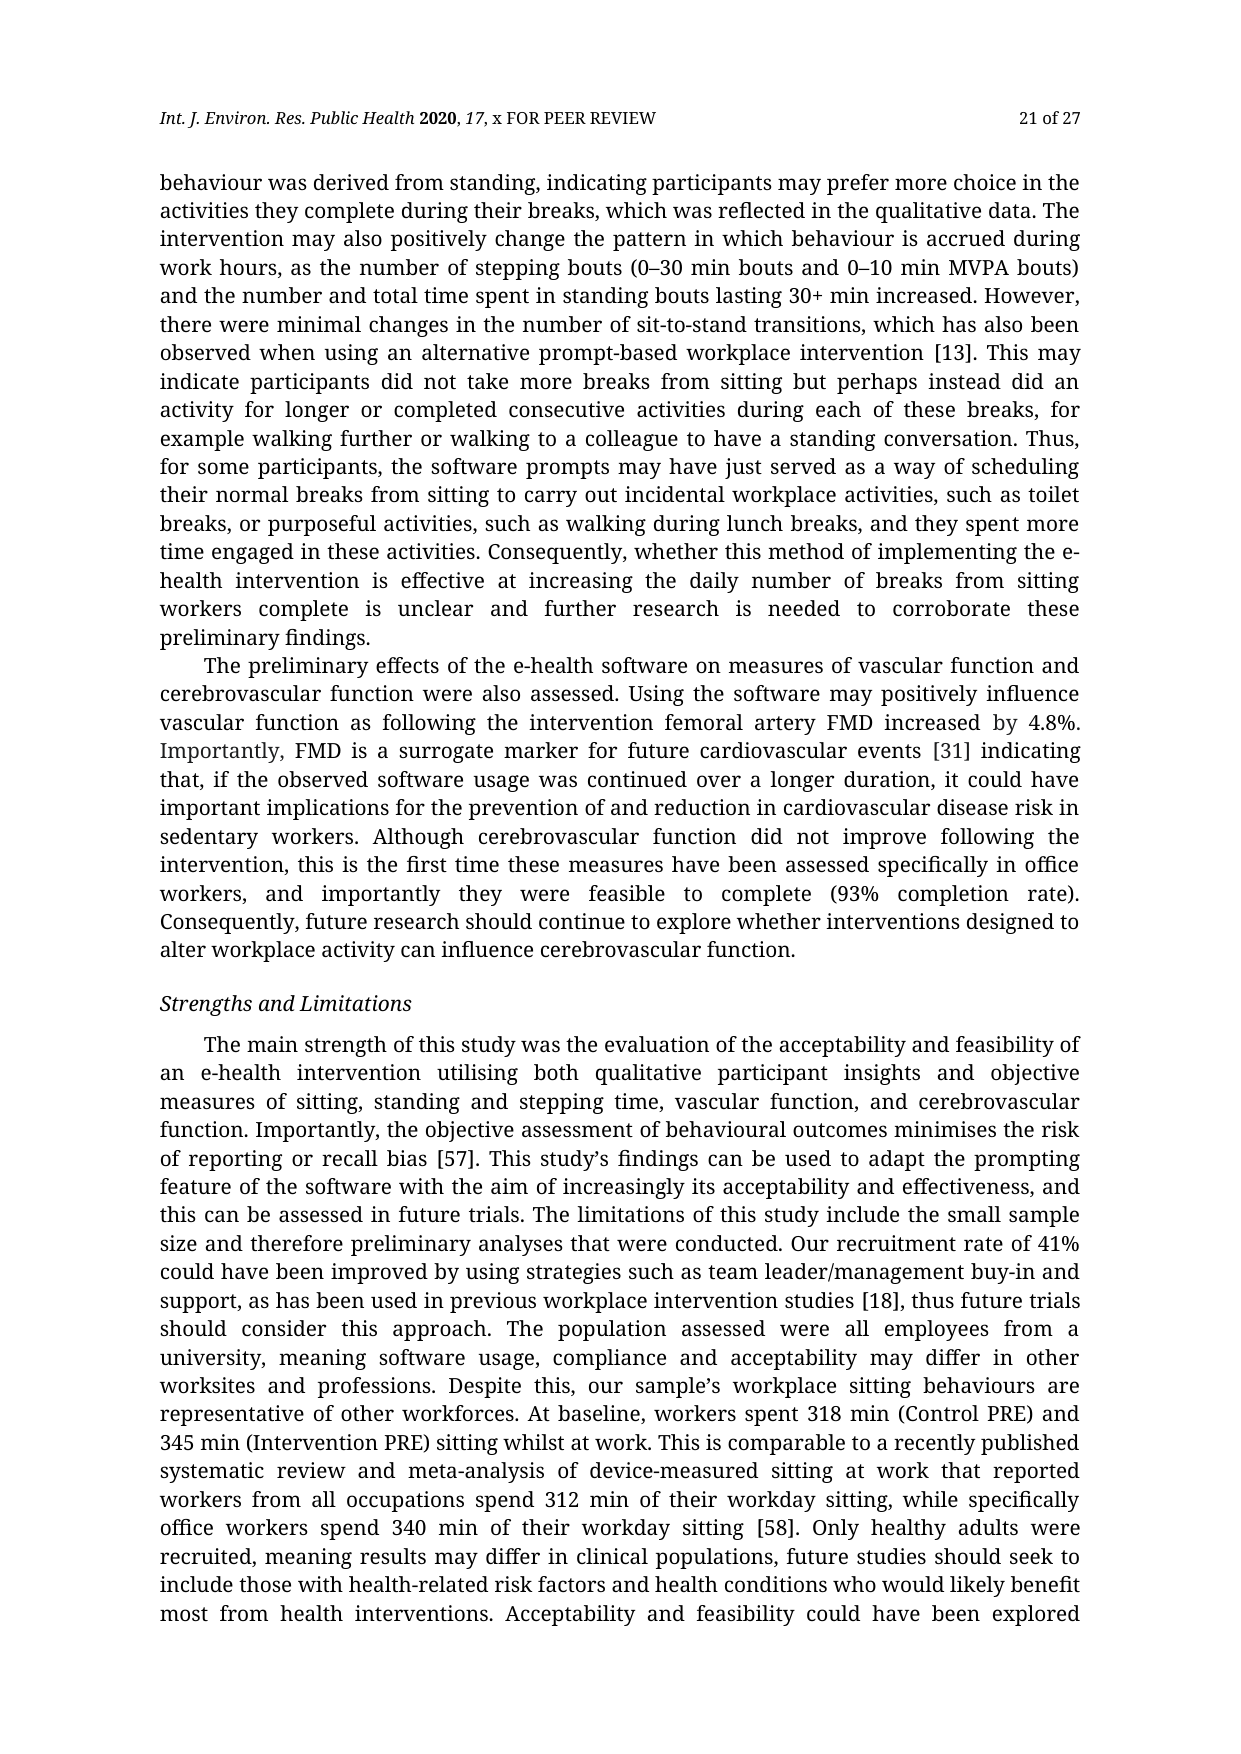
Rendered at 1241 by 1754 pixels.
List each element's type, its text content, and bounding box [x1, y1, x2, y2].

text The preliminary effects of the e-health software on measures of vascular function and cerebrovascular function were also assessed. Using the software may positively influence vascular function as following the intervention femoral artery FMD increased by 4.8%. Importantly, FMD is a surrogate marker for future cardiovascular events [31] indicating that, if the observed software usage was continued over a longer duration, it could have important implications for the prevention of and reduction in cardiovascular disease risk in sedentary workers. Although cerebrovascular function did not improve following the intervention, this is the first time these measures have been assessed specifically in office workers, and importantly they were feasible to complete (93% completion rate). Consequently, future research should continue to explore whether interventions designed to alter workplace activity can influence cerebrovascular function. [159, 651, 1081, 964]
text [159, 168, 1081, 651]
subtitle Strengths and Limitations [159, 989, 1081, 1017]
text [159, 1030, 1081, 1627]
